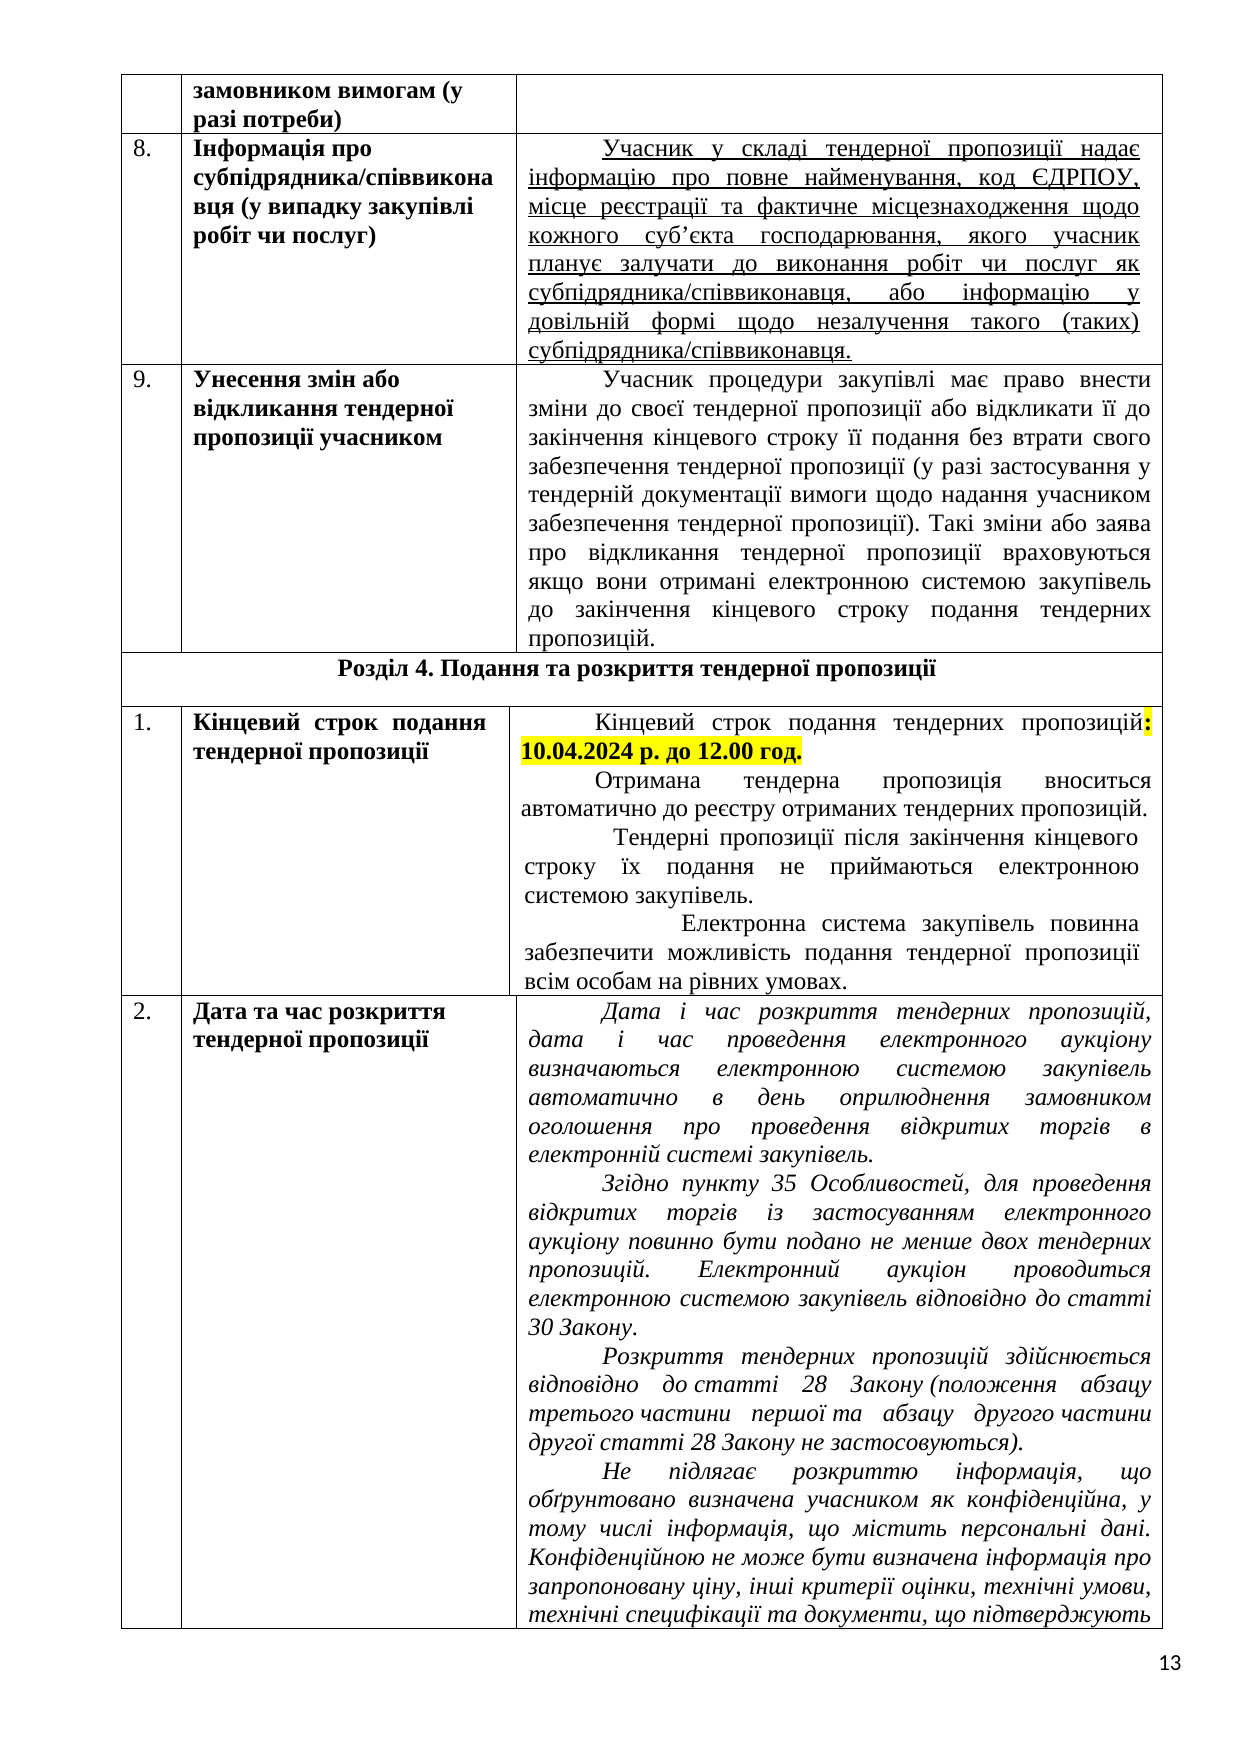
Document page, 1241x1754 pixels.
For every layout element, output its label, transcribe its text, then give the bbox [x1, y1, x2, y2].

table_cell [517, 996, 1162, 1628]
table_cell Розділ 4. Подання та розкриття тендерної пропозиції [122, 653, 1162, 706]
table_cell Унесення змін або відкликання тендерної пропозиції учасником [182, 365, 516, 652]
table_cell 8. [122, 134, 181, 363]
table_cell 9. [122, 365, 181, 652]
table_cell 2. [122, 996, 181, 1628]
table_cell Інформація про субпідрядника/співвиконавця (у випадку закупівлі робіт чи послуг) [182, 134, 516, 363]
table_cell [517, 75, 1162, 132]
table_cell 7. [122, 75, 181, 132]
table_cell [182, 996, 516, 1628]
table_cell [182, 75, 516, 132]
table_cell Учасник у складі тендерної пропозиції надає інформацію про повне найменування, код ЄДРПОУ, місце реєстрації та фактичне місцезнаходження щодо кожного суб’єкта господарювання, якого учасник планує залучати до виконання робіт чи послуг як субпідрядника/співвиконавця, або інформацію у довільній формі щодо незалучення такого (таких) субпідрядника/співвиконавця. [517, 134, 1162, 363]
table_cell 1. [122, 707, 181, 995]
table_cell Учасник процедури закупівлі має право внести зміни до своєї тендерної пропозиції або відкликати її до закінчення кінцевого строку її подання без втрати свого забезпечення тендерної пропозиції (у разі застосування у тендерній документації вимоги щодо надання учасником забезпечення тендерної пропозиції). Такі зміни або заява про відкликання тендерної пропозиції враховуються якщо вони отримані електронною системою закупівель до закінчення кінцевого строку подання тендерних пропозицій. [517, 365, 1162, 652]
table_cell Кінцевий строк подання тендерної пропозиції [182, 707, 509, 995]
table_cell Кінцевий строк подання тендерних пропозицій: 10.04.2024 р. до 12.00 год. Отримана тендерна пропозиція вноситься автоматично до реєстру отриманих тендерних пропозицій. Тендерні пропозиції після закінчення кінцевого строку їх подання не приймаються електронною системою закупівель. Електронна система закупівель повинна забезпечити можливість подання тендерної пропозиції всім особам на рівних умовах. [510, 707, 1162, 995]
